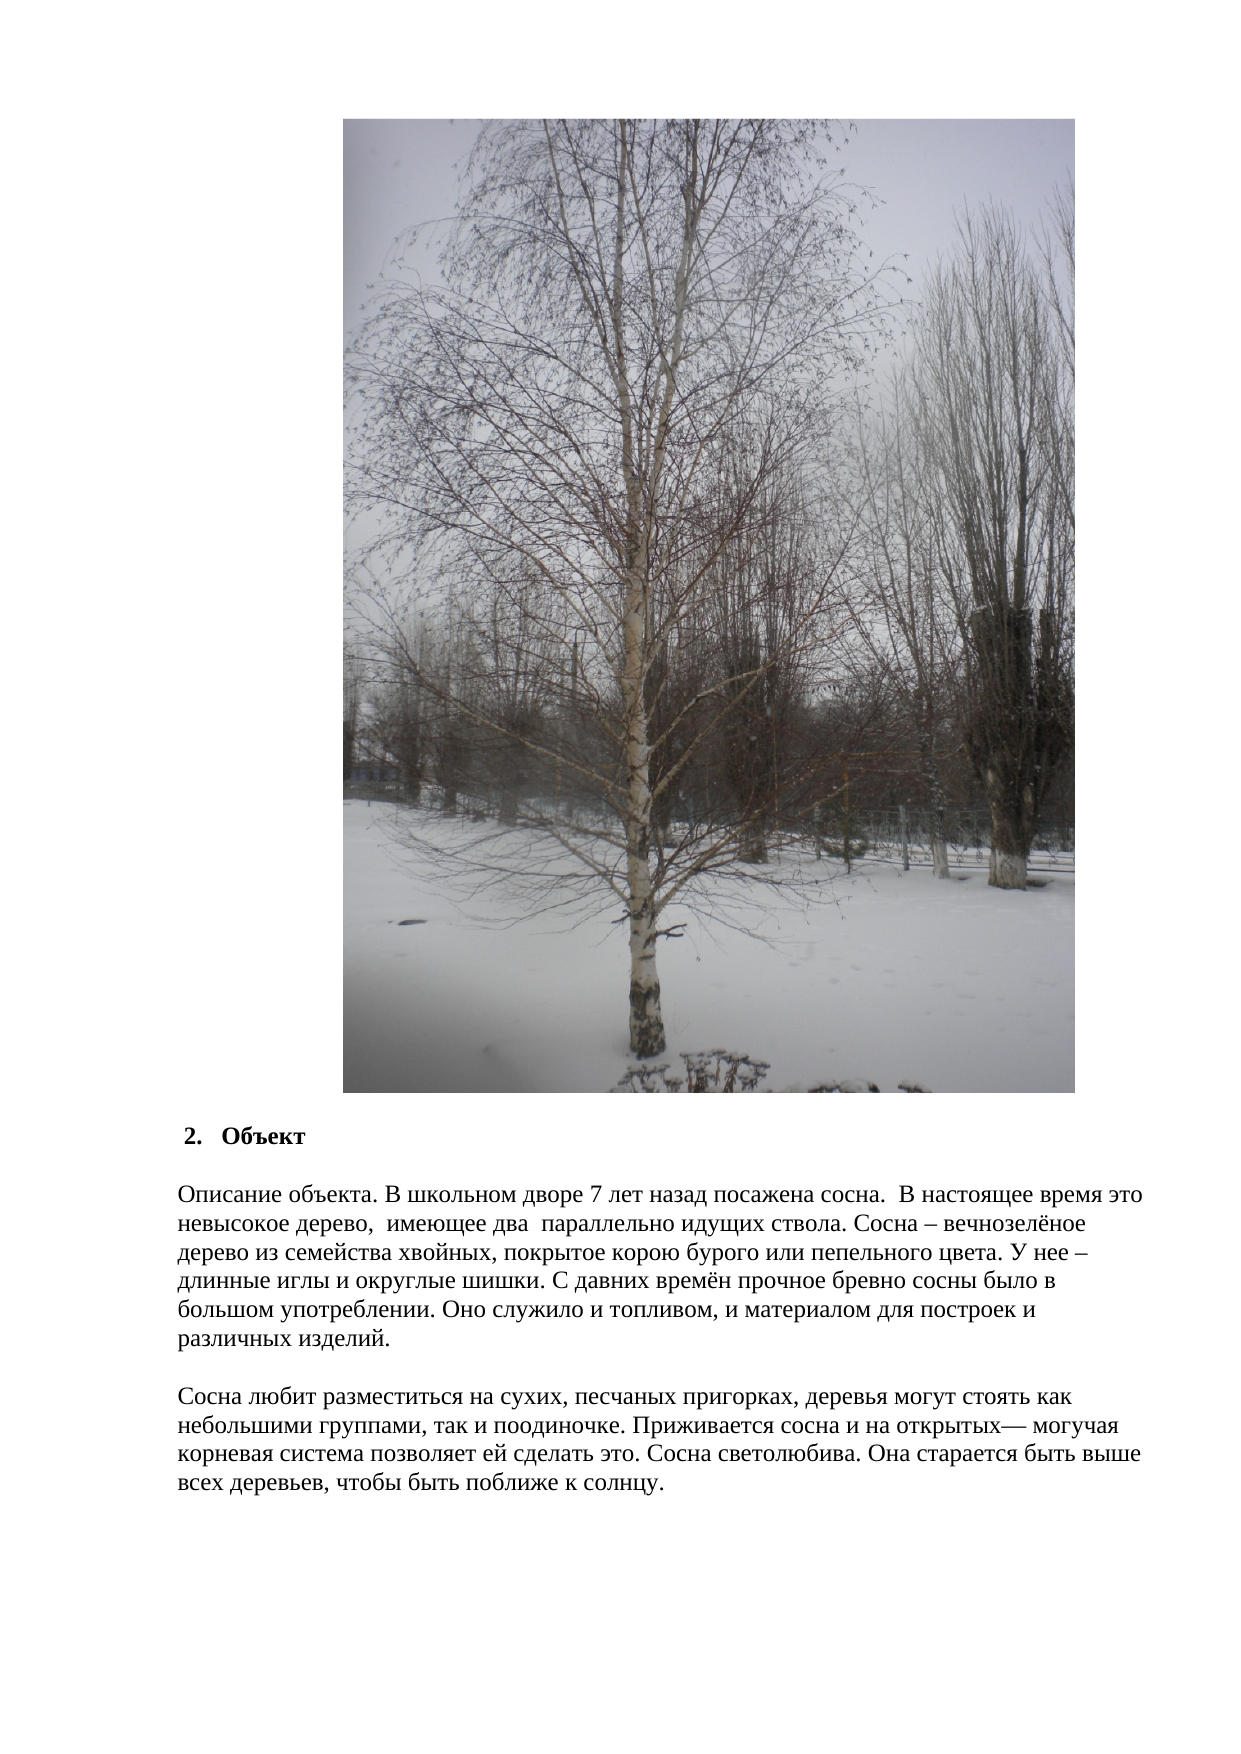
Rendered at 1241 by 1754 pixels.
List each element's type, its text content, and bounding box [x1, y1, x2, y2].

text Описание объекта. В школьном дворе 7 лет назад посажена сосна. В настоящее время это невысокое дерево, имеющее два параллельно идущих ствола. Сосна – вечнозелёное дерево из семейства хвойных, покрытое корою бурого или пепельного цвета. У нее – длинные иглы и округлые шишки. С давних времён прочное бревно сосны было в большом употреблении. Оно служило и топливом, и материалом для построек и различных изделий. [177, 1179, 1152, 1352]
picture [343, 120, 1074, 1092]
list Объект [183, 1121, 1152, 1150]
text Сосна любит разместиться на сухих, песчаных пригорках, деревья могут стоять как небольшими группами, так и поодиночке. Приживается сосна и на открытых— могучая корневая система позволяет ей сделать это. Сосна светолюбива. Она старается быть выше всех деревьев, чтобы быть поближе к солнцу. [177, 1381, 1152, 1496]
